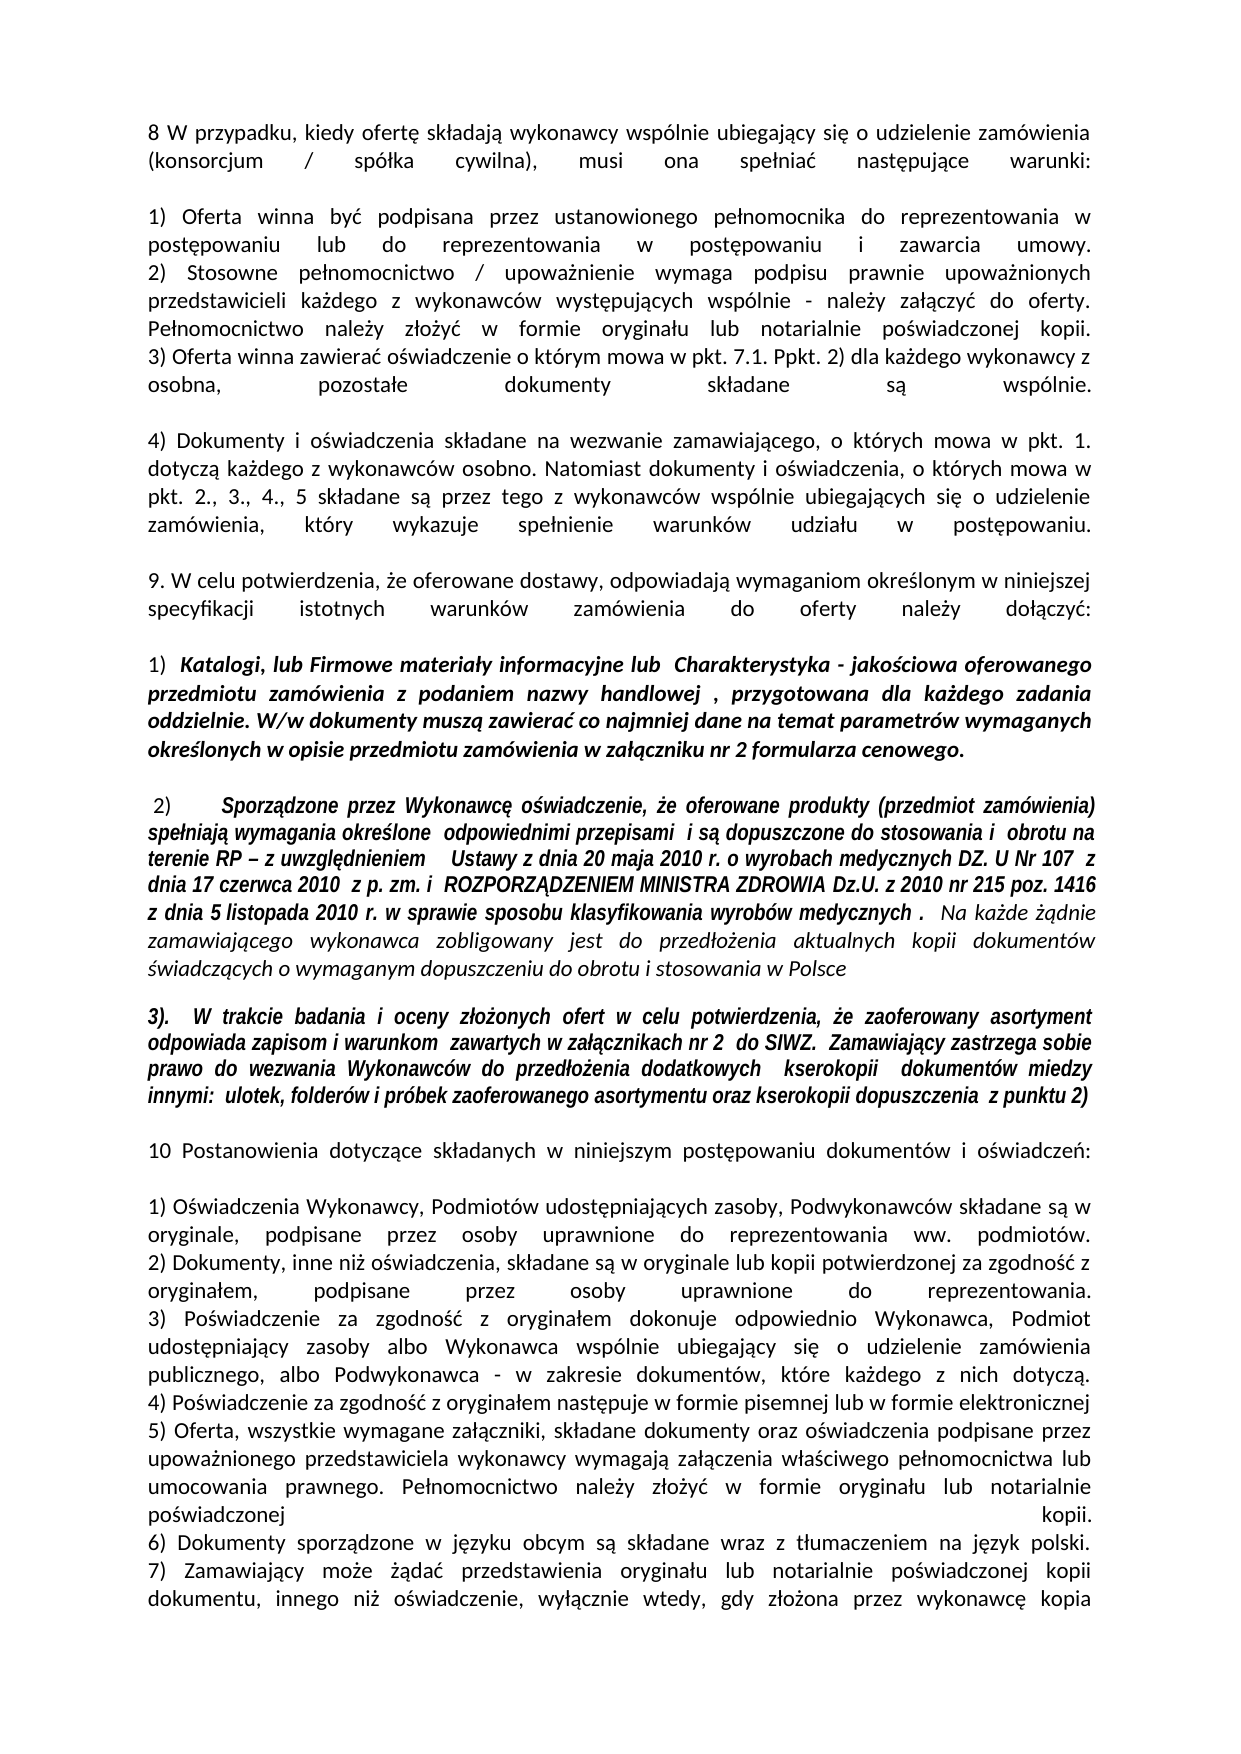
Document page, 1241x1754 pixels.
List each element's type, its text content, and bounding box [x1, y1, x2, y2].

text 2) Sporządzone przez Wykonawcę oświadczenie, że oferowane produkty (przedmiot zamówienia) spełniają wymagania określone odpowiednimi przepisami i są dopuszczone do stosowania i obrotu na terenie RP – z uwzględnieniem Ustawy z dnia 20 maja 2010 r. o wyrobach medycznych DZ. U Nr 107 z dnia 17 czerwca 2010 z p. zm. i ROZPORZĄDZENIEM MINISTRA ZDROWIA Dz.U. z 2010 nr 215 poz. 1416 z dnia 5 listopada 2010 r. w sprawie sposobu klasyfikowania wyrobów medycznych . Na każde żądnie zamawiającego wykonawca zobligowany jest do przedłożenia aktualnych kopii dokumentów świadczących o wymaganym dopuszczeniu do obrotu i stosowania w Polsce [148, 763, 1096, 982]
text 3). W trakcie badania i oceny złożonych ofert w celu potwierdzenia, że zaoferowany asortyment odpowiada zapisom i warunkom zawartych w załącznikach nr 2 do SIWZ. Zamawiający zastrzega sobie prawo do wezwania Wykonawców do przedłożenia dodatkowych kserokopii dokumentów miedzy innymi: ulotek, folderów i próbek zaoferowanego asortymentu oraz kserokopii dopuszczenia z punktu 2) [148, 1003, 1093, 1108]
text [148, 118, 1093, 763]
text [148, 1136, 1093, 1612]
